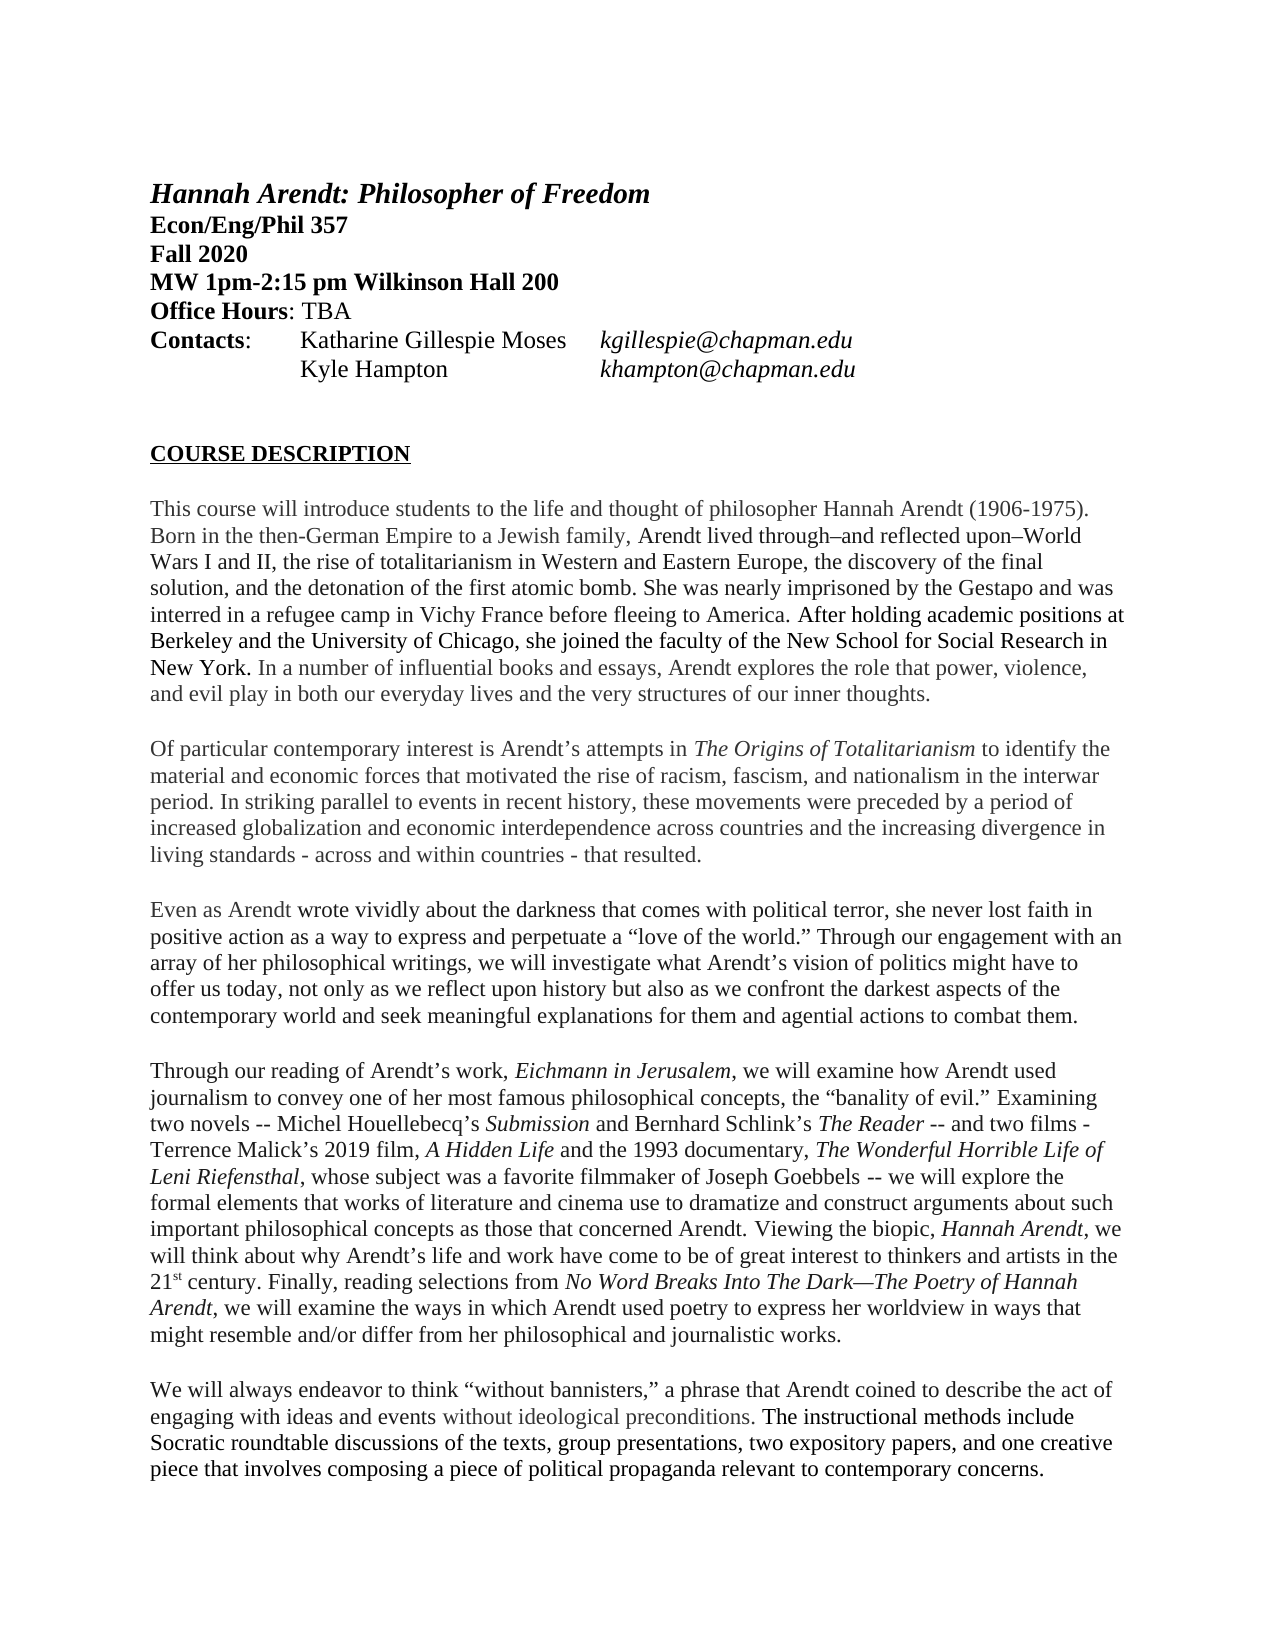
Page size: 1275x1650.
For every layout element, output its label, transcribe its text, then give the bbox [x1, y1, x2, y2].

text We will always endeavor to think “without bannisters,” a phrase that Arendt coined to describe the act of engaging with ideas and events without ideological preconditions. The instructional methods include Socratic roundtable discussions of the texts, group presentations, two expository papers, and one creative piece that involves composing a piece of political propaganda relevant to contemporary concerns. [150, 1376, 1125, 1482]
text Kyle Hampton khampton@chapman.edu [150, 354, 1125, 382]
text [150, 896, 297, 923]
text Office Hours: TBA [150, 296, 1125, 325]
text Econ/Eng/Phil 357 [150, 210, 1125, 239]
text Contacts: Katharine Gillespie Moses kgillespie@chapman.edu [150, 325, 1125, 354]
text This course will introduce students to the life and thought of philosopher Hannah Arendt (1906-1975). Born in the then-German Empire to a Jewish family, Arendt lived through–and reflected upon–World Wars I and II, the rise of totalitarianism in Western and Eastern Europe, the discovery of the final solution, and the detonation of the first atomic bomb. She was nearly imprisoned by the Gestapo and was interred in a refugee camp in Vichy France before fleeing to America. After holding academic positions at Berkeley and the University of Chicago, she joined the faculty of the New School for Social Research in New York. In a number of influential books and essays, Arendt explores the role that power, violence, and evil play in both our everyday lives and the very structures of our inner thoughts. [150, 495, 1125, 706]
text Fall 2020 [150, 239, 1125, 267]
text MW 1pm-2:15 pm Wilkinson Hall 200 [150, 267, 1125, 296]
text COURSE DESCRIPTION [150, 440, 1125, 466]
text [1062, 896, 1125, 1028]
text Of particular contemporary interest is Arendt’s attempts in The Origins of Totalitarianism to identify the material and economic forces that motivated the rise of racism, fascism, and nationalism in the interwar period. In striking parallel to events in recent history, these movements were preceded by a period of increased globalization and economic interdependence across countries and the increasing divergence in living standards - across and within countries - that resulted. [150, 735, 1125, 867]
text Through our reading of Arendt’s work, Eichmann in Jerusalem, we will examine how Arendt used journalism to convey one of her most famous philosophical concepts, the “banality of evil.” Examining two novels -- Michel Houellebecq’s Submission and Bernhard Schlink’s The Reader -- and two films - Terrence Malick’s 2019 film, A Hidden Life and the 1993 documentary, The Wonderful Horrible Life of Leni Riefensthal, whose subject was a favorite filmmaker of Joseph Goebbels -- we will explore the formal elements that works of literature and cinema use to dramatize and construct arguments about such important philosophical concepts as those that concerned Arendt. Viewing the biopic, Hannah Arendt, we will think about why Arendt’s life and work have come to be of great interest to thinkers and artists in the 21st century. Finally, reading selections from No Word Breaks Into The Dark—The Poetry of Hannah Arendt, we will examine the ways in which Arendt used poetry to express her worldview in ways that might resemble and/or differ from her philosophical and journalistic works. [150, 1057, 1125, 1347]
text Hannah Arendt: Philosopher of Freedom [150, 176, 1125, 210]
